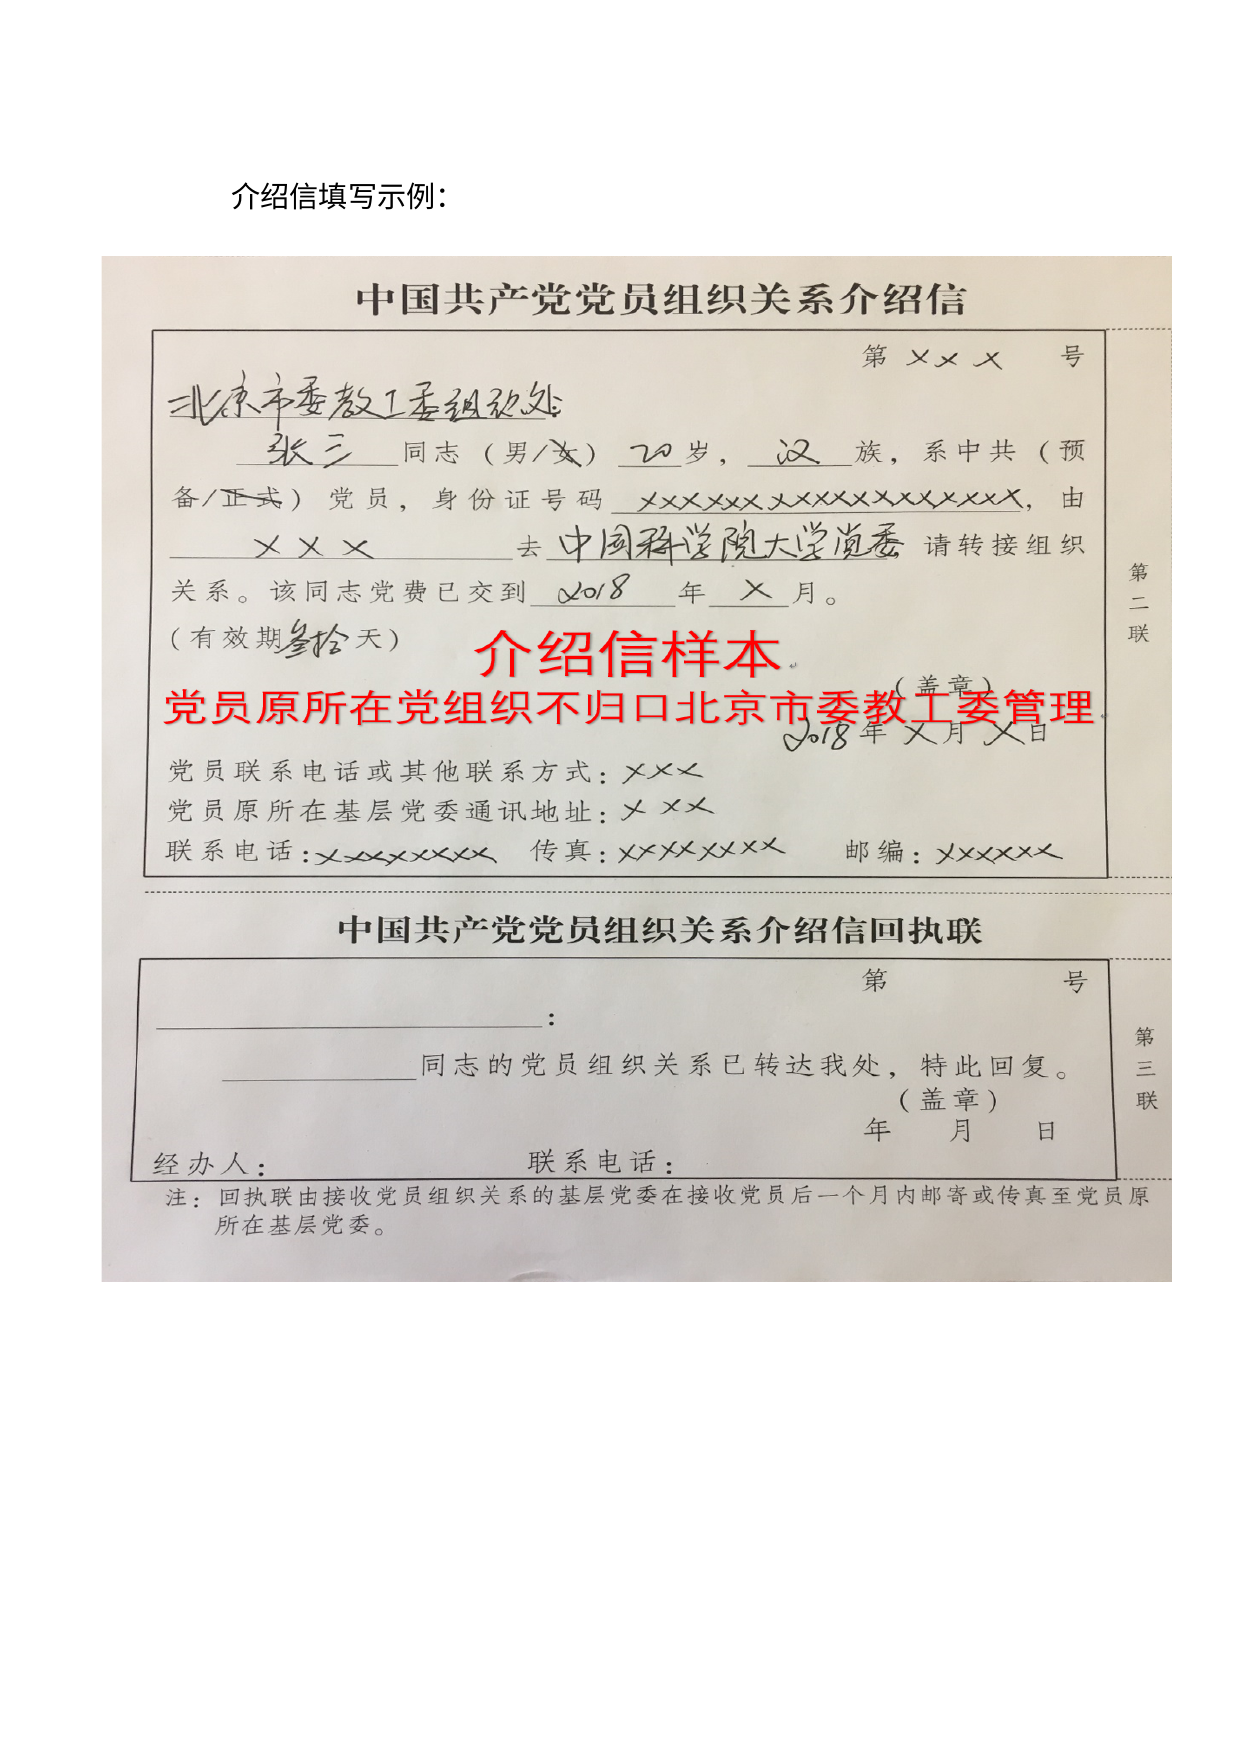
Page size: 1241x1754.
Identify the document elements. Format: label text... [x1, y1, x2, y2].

picture [101, 256, 1172, 1282]
text 介绍信填写示例： [187, 162, 1053, 227]
